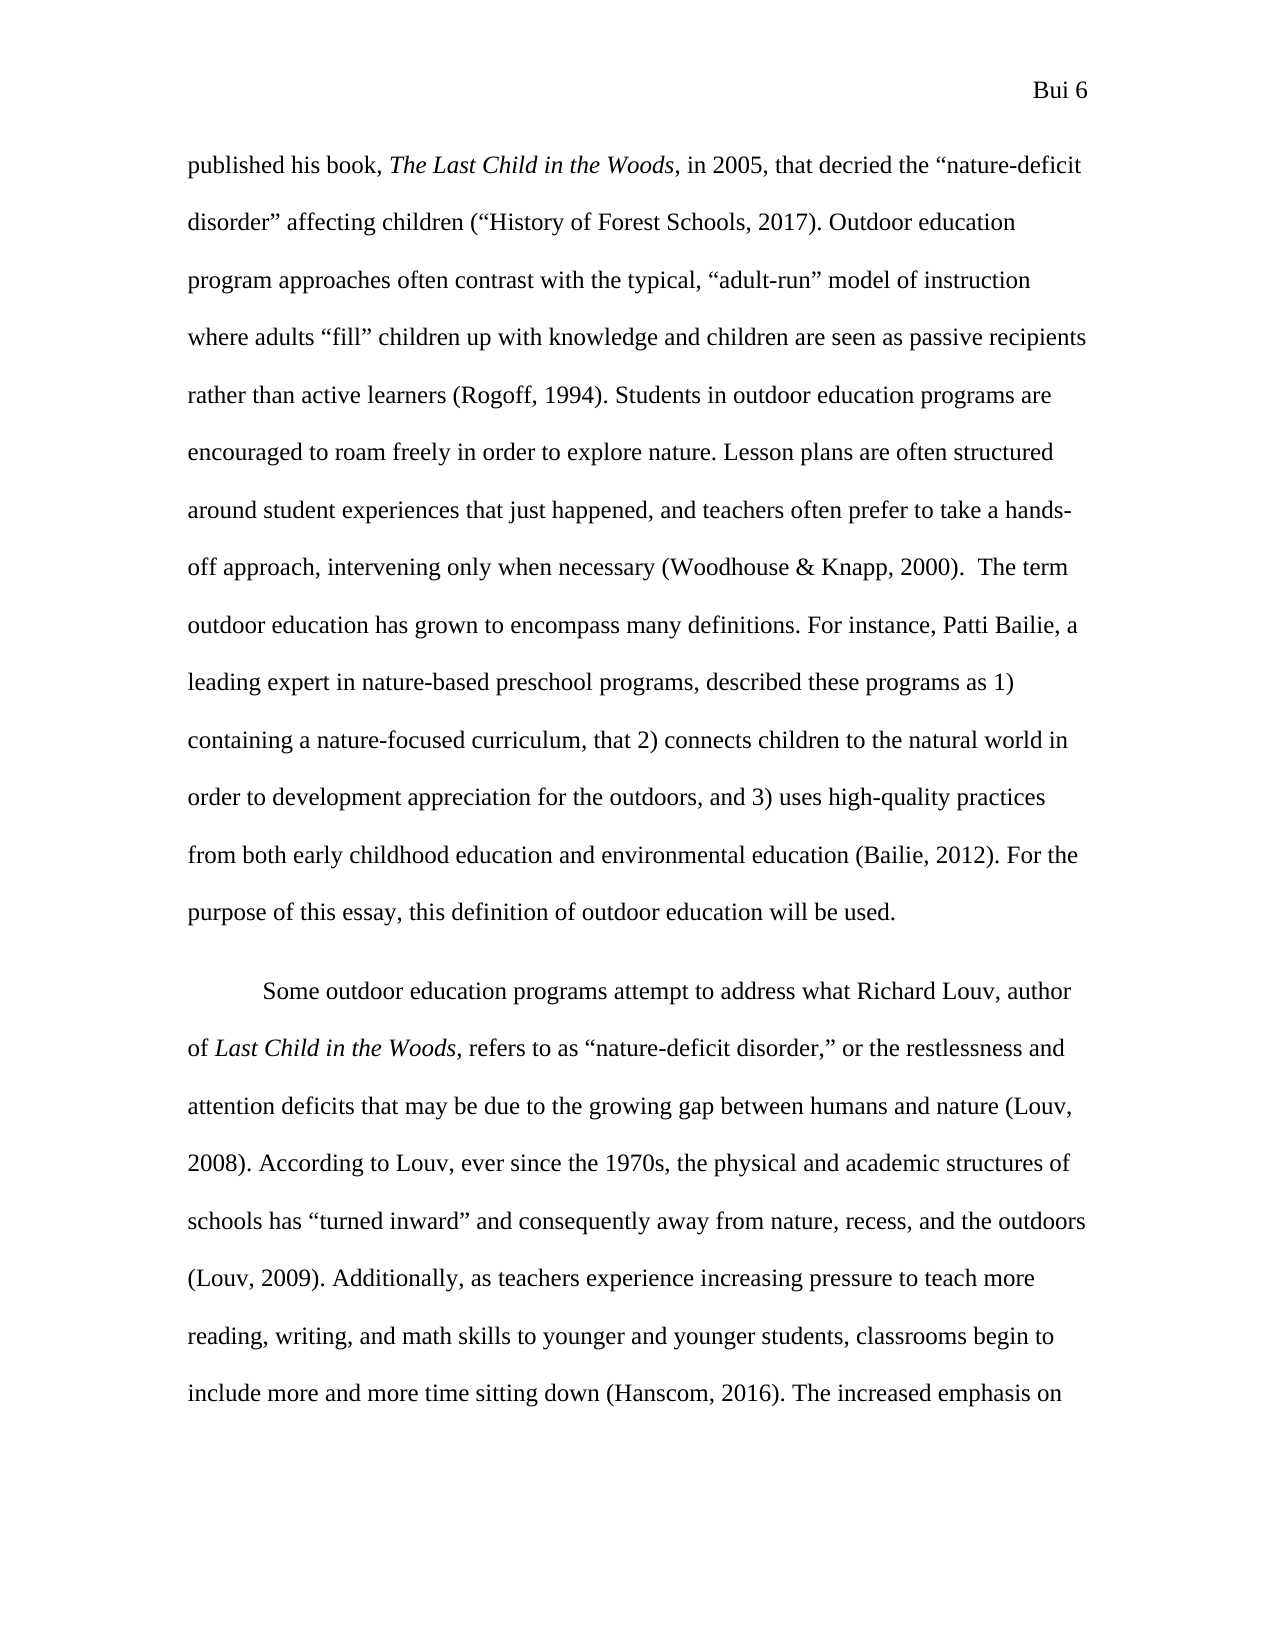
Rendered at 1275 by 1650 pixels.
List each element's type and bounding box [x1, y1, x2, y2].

text [187, 976, 1087, 1407]
text [187, 150, 1087, 926]
